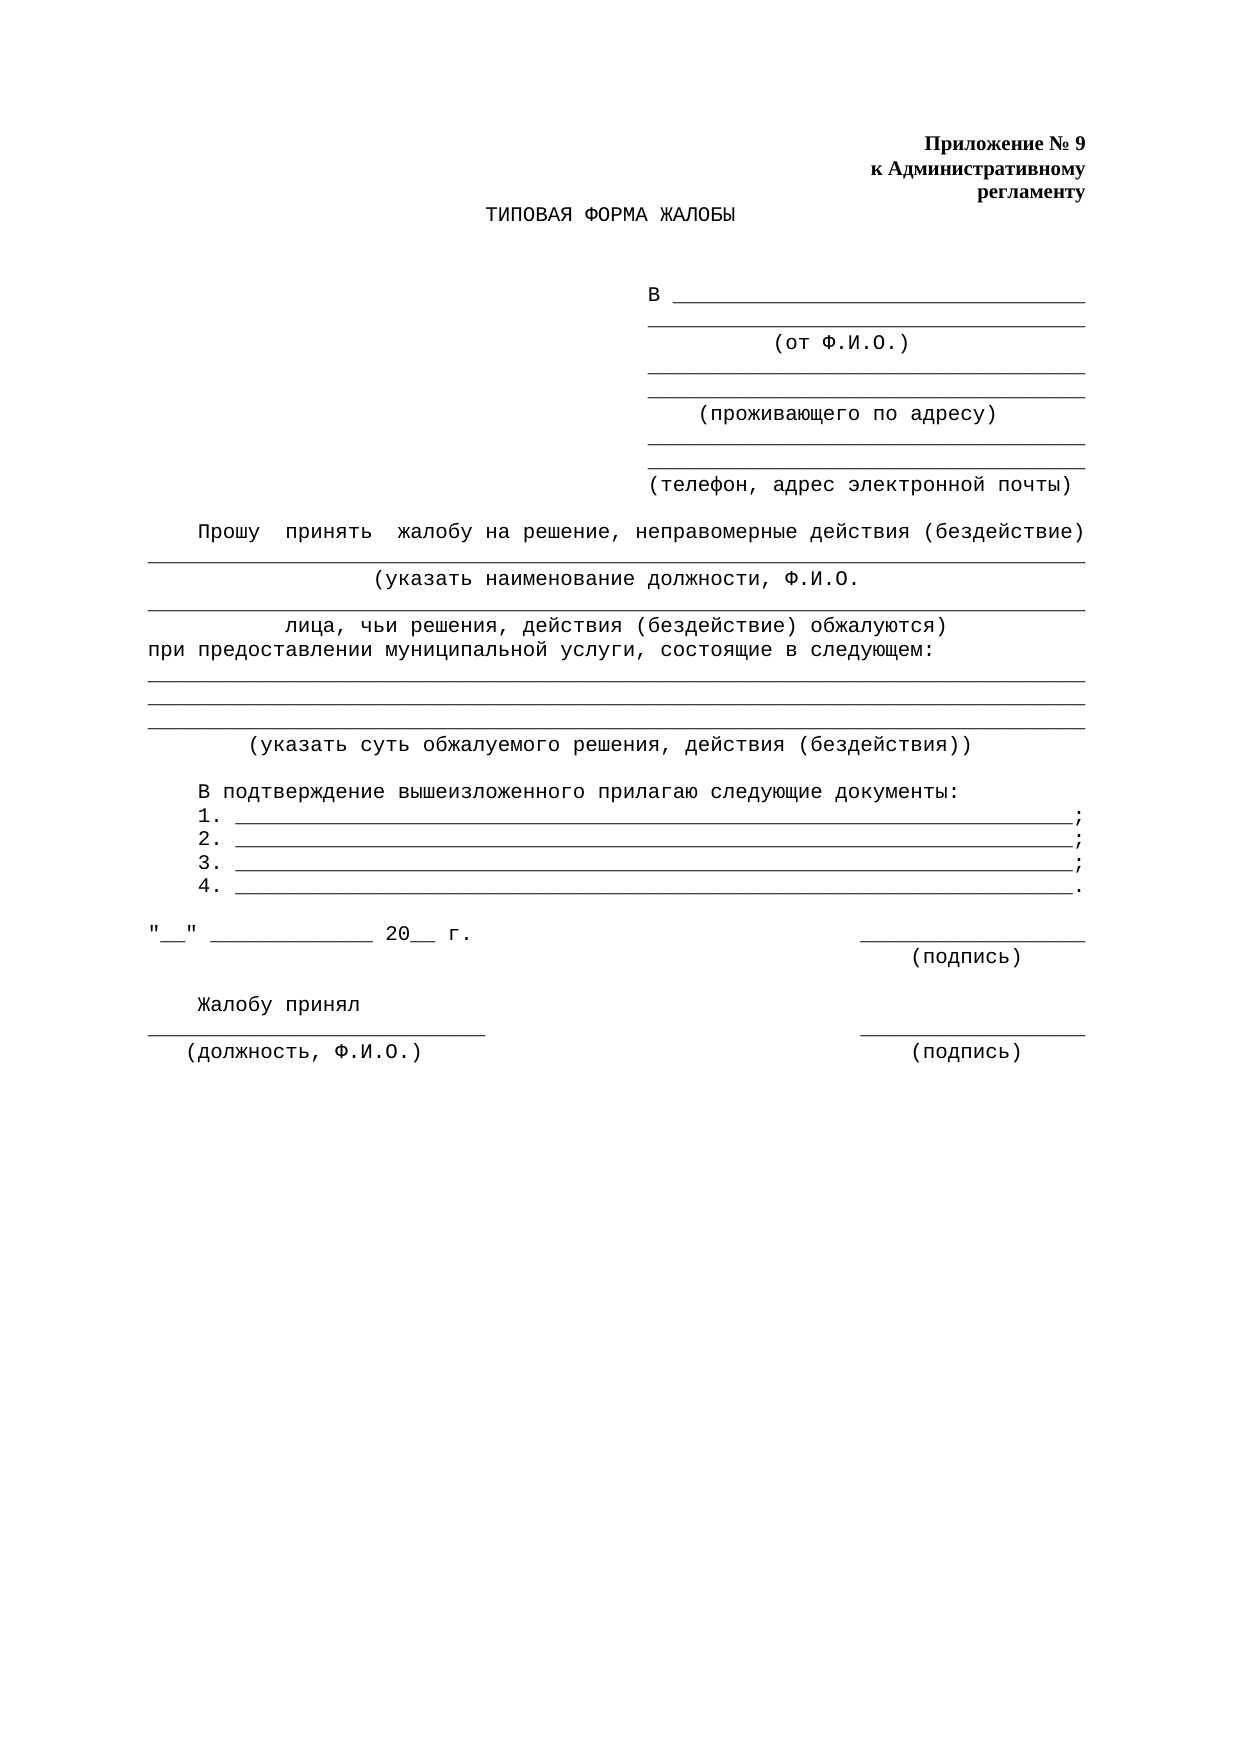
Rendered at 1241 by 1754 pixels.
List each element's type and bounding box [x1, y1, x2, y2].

table_header [136, 131, 1097, 1292]
